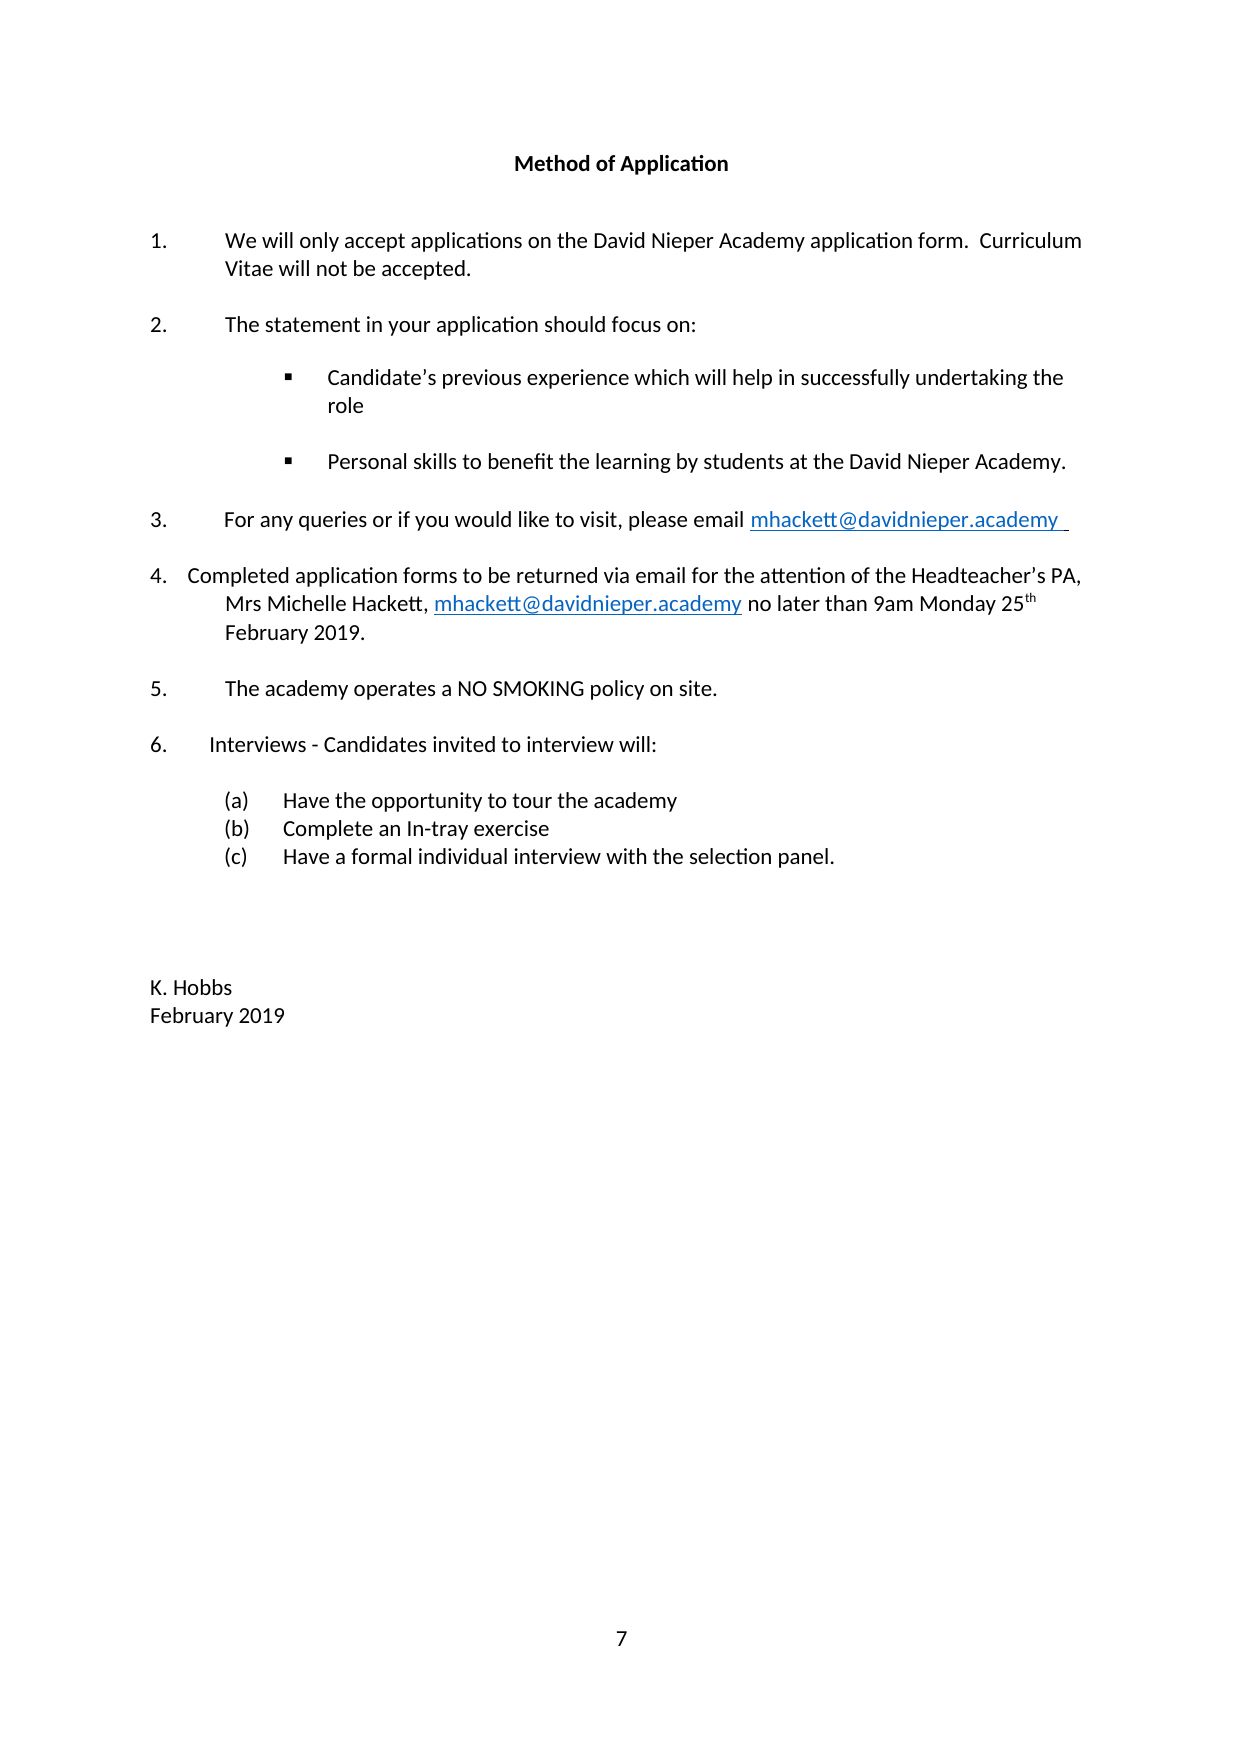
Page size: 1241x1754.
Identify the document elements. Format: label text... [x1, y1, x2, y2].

list Have a formal individual interview with the selection panel. [224, 842, 1093, 870]
list The statement in your application should focus on: [150, 310, 1093, 338]
subtitle Method of Application [150, 149, 1093, 177]
list We will only accept applications on the David Nieper Academy application form. Curriculum Vitae will not be accepted. [150, 226, 1093, 282]
list Personal skills to benefit the learning by students at the David Nieper Academy. [283, 447, 1093, 475]
list Interviews - Candidates invited to interview will: [150, 730, 1093, 758]
list Completed application forms to be returned via email for the attention of the Headteacher’s PA, Mrs Michelle Hackett, mhackett@davidnieper.academy no later than 9am Monday 25th February 2019. [150, 562, 1112, 646]
list Complete an In-tray exercise [224, 814, 1093, 842]
list For any queries or if you would like to visit, please email mhackett@davidnieper.academy [150, 506, 1093, 533]
list Have the opportunity to tour the academy [224, 786, 1093, 814]
list Candidate’s previous experience which will help in successfully undertaking the role [283, 363, 1093, 419]
text February 2019 [150, 1001, 1093, 1029]
text K. Hobbs [150, 973, 1093, 1001]
list The academy operates a NO SMOKING policy on site. [150, 674, 1093, 702]
